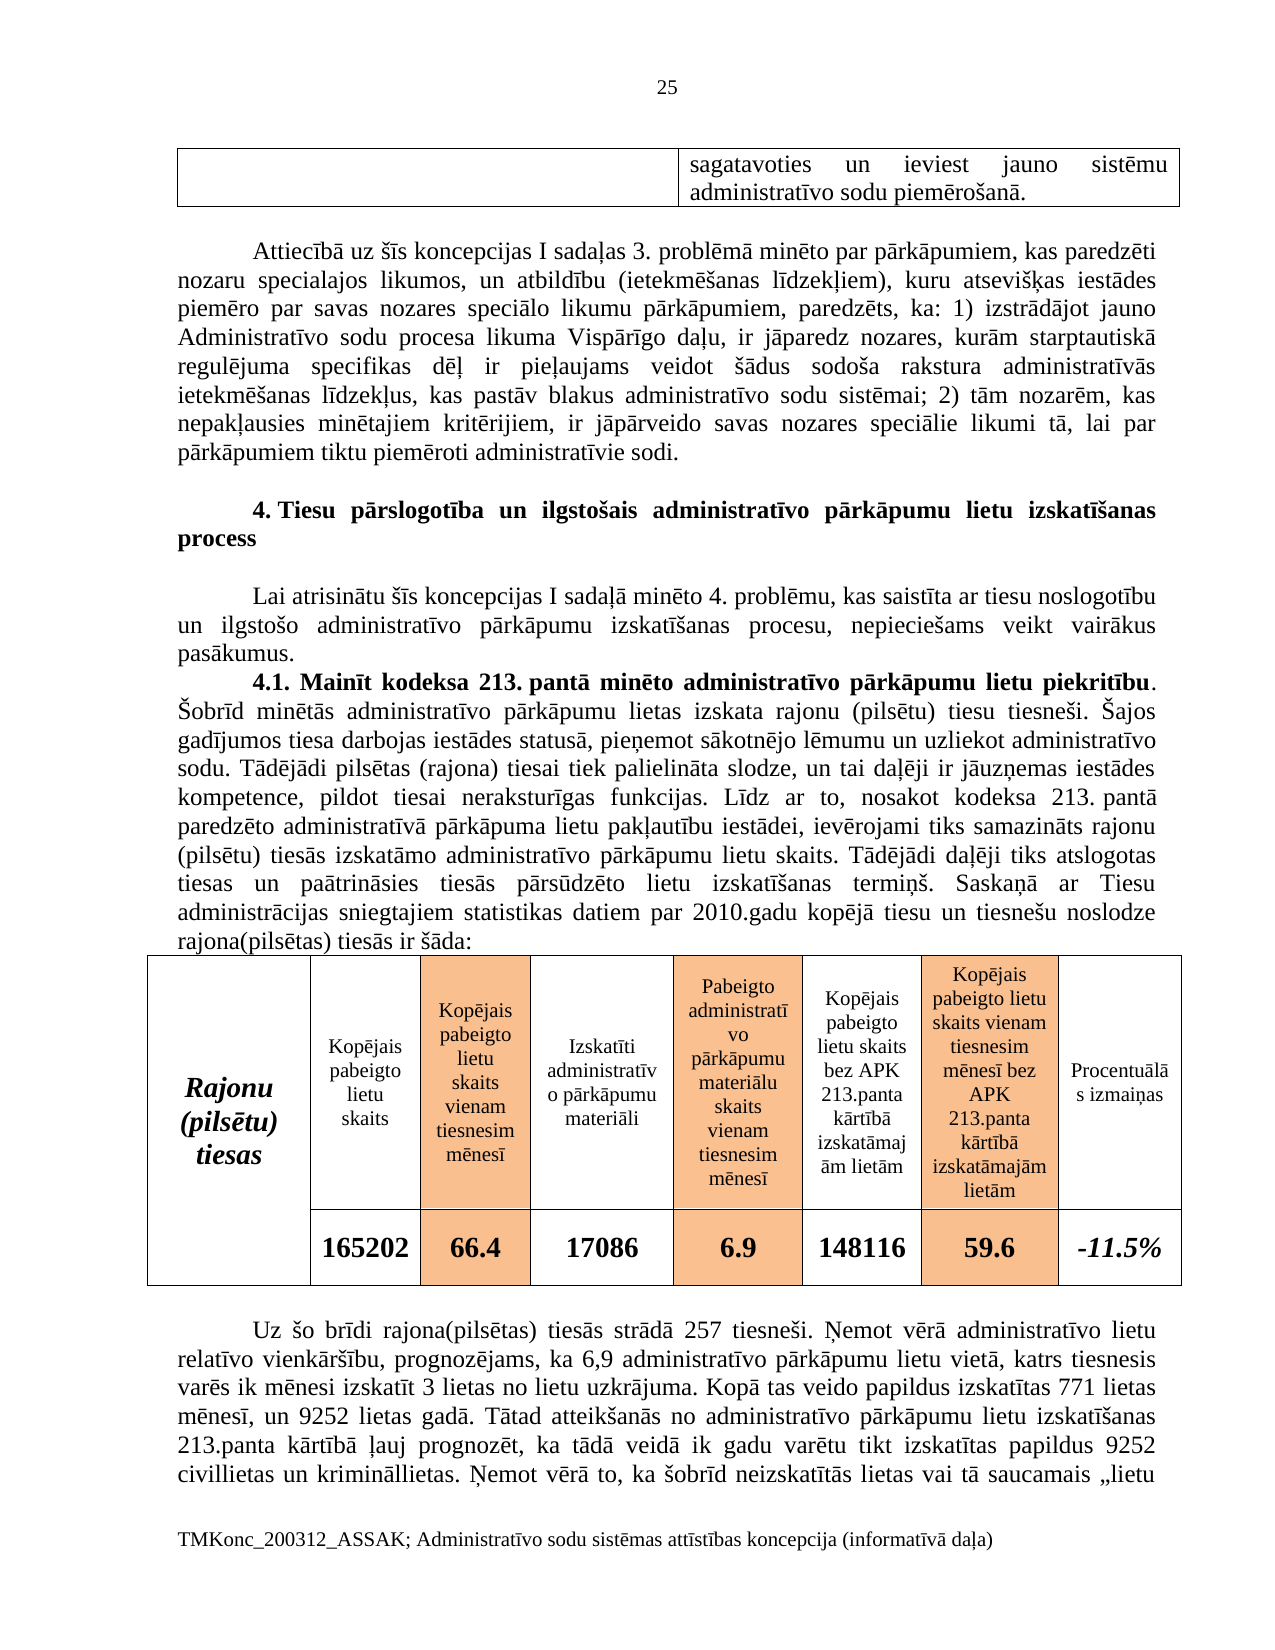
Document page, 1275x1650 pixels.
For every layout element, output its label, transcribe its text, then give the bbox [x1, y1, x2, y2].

table_header Procentuālās izmaiņas [1059, 956, 1181, 1208]
text Attiecībā uz šīs koncepcijas I sadaļas 3. problēmā minēto par pārkāpumiem, kas paredzēti nozaru specialajos likumos, un atbildību (ietekmēšanas līdzekļiem), kuru atsevišķas iestādes piemēro par savas nozares speciālo likumu pārkāpumiem, paredzēts, ka: 1) izstrādājot jauno Administratīvo sodu procesa likuma Vispārīgo daļu, ir jāparedz nozares, kurām starptautiskā regulējuma specifikas dēļ ir pieļaujams veidot šādus sodoša rakstura administratīvās ietekmēšanas līdzekļus, kas pastāv blakus administratīvo sodu sistēmai; 2) tām nozarēm, kas nepakļausies minētajiem kritērijiem, ir jāpārveido savas nozares speciālie likumi tā, lai par pārkāpumiem tiktu piemēroti administratīvie sodi. [177, 236, 1157, 466]
text 4.1. Mainīt kodeksa 213. pantā minēto administratīvo pārkāpumu lietu piekritību. Šobrīd minētās administratīvo pārkāpumu lietas izskata rajonu (pilsētu) tiesu tiesneši. Šajos gadījumos tiesa darbojas iestādes statusā, pieņemot sākotnējo lēmumu un uzliekot administratīvo sodu. Tādējādi pilsētas (rajona) tiesai tiek palielināta slodze, un tai daļēji ir jāuzņemas iestādes kompetence, pildot tiesai neraksturīgas funkcijas. Līdz ar to, nosakot kodeksa 213. pantā paredzēto administratīvā pārkāpuma lietu pakļautību iestādei, ievērojami tiks samazināts rajonu (pilsētu) tiesās izskatāmo administratīvo pārkāpumu lietu skaits. Tādējādi daļēji tiks atslogotas tiesas un paātrināsies tiesās pārsūdzēto lietu izskatīšanas termiņš. Saskaņā ar Tiesu administrācijas sniegtajiem statistikas datiem par 2010.gadu kopējā tiesu un tiesnešu noslodze rajona(pilsētas) tiesās ir šāda: [177, 667, 1157, 955]
table_cell 66.4 [421, 1210, 530, 1285]
table_header Rajonu (pilsētu) tiesas [148, 956, 310, 1285]
table_cell 17086 [531, 1210, 673, 1285]
table_header Kopējais pabeigto lietu skaits [311, 956, 420, 1208]
table_header Kopējais pabeigto lietu skaits vienam tiesnesim mēnesī [421, 956, 530, 1208]
table_cell 165202 [311, 1210, 420, 1285]
table_cell 148116 [803, 1210, 921, 1285]
table_cell 59.6 [922, 1210, 1058, 1285]
table_header Izskatīti administratīvo pārkāpumu materiāli [531, 956, 673, 1208]
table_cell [679, 149, 1179, 206]
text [177, 1315, 1157, 1487]
text 4. Tiesu pārslogotība un ilgstošais administratīvo pārkāpumu lietu izskatīšanas process [177, 495, 1157, 552]
text Lai atrisinātu šīs koncepcijas I sadaļā minēto 4. problēmu, kas saistīta ar tiesu noslogotību un ilgstošo administratīvo pārkāpumu izskatīšanas procesu, nepieciešams veikt vairākus pasākumus. [177, 581, 1157, 667]
table_cell -11.5% [1059, 1210, 1181, 1285]
table_header Kopējais pabeigto lietu skaits bez APK 213.panta kārtībā izskatāmajām lietām [803, 956, 921, 1208]
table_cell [178, 149, 678, 206]
table_cell 6.9 [674, 1210, 802, 1285]
table_header Pabeigto administratīvo pārkāpumu materiālu skaits vienam tiesnesim mēnesī [674, 956, 802, 1208]
table_header Kopējais pabeigto lietu skaits vienam tiesnesim mēnesī bez APK 213.panta kārtībā izskatāmajām lietām [922, 956, 1058, 1208]
